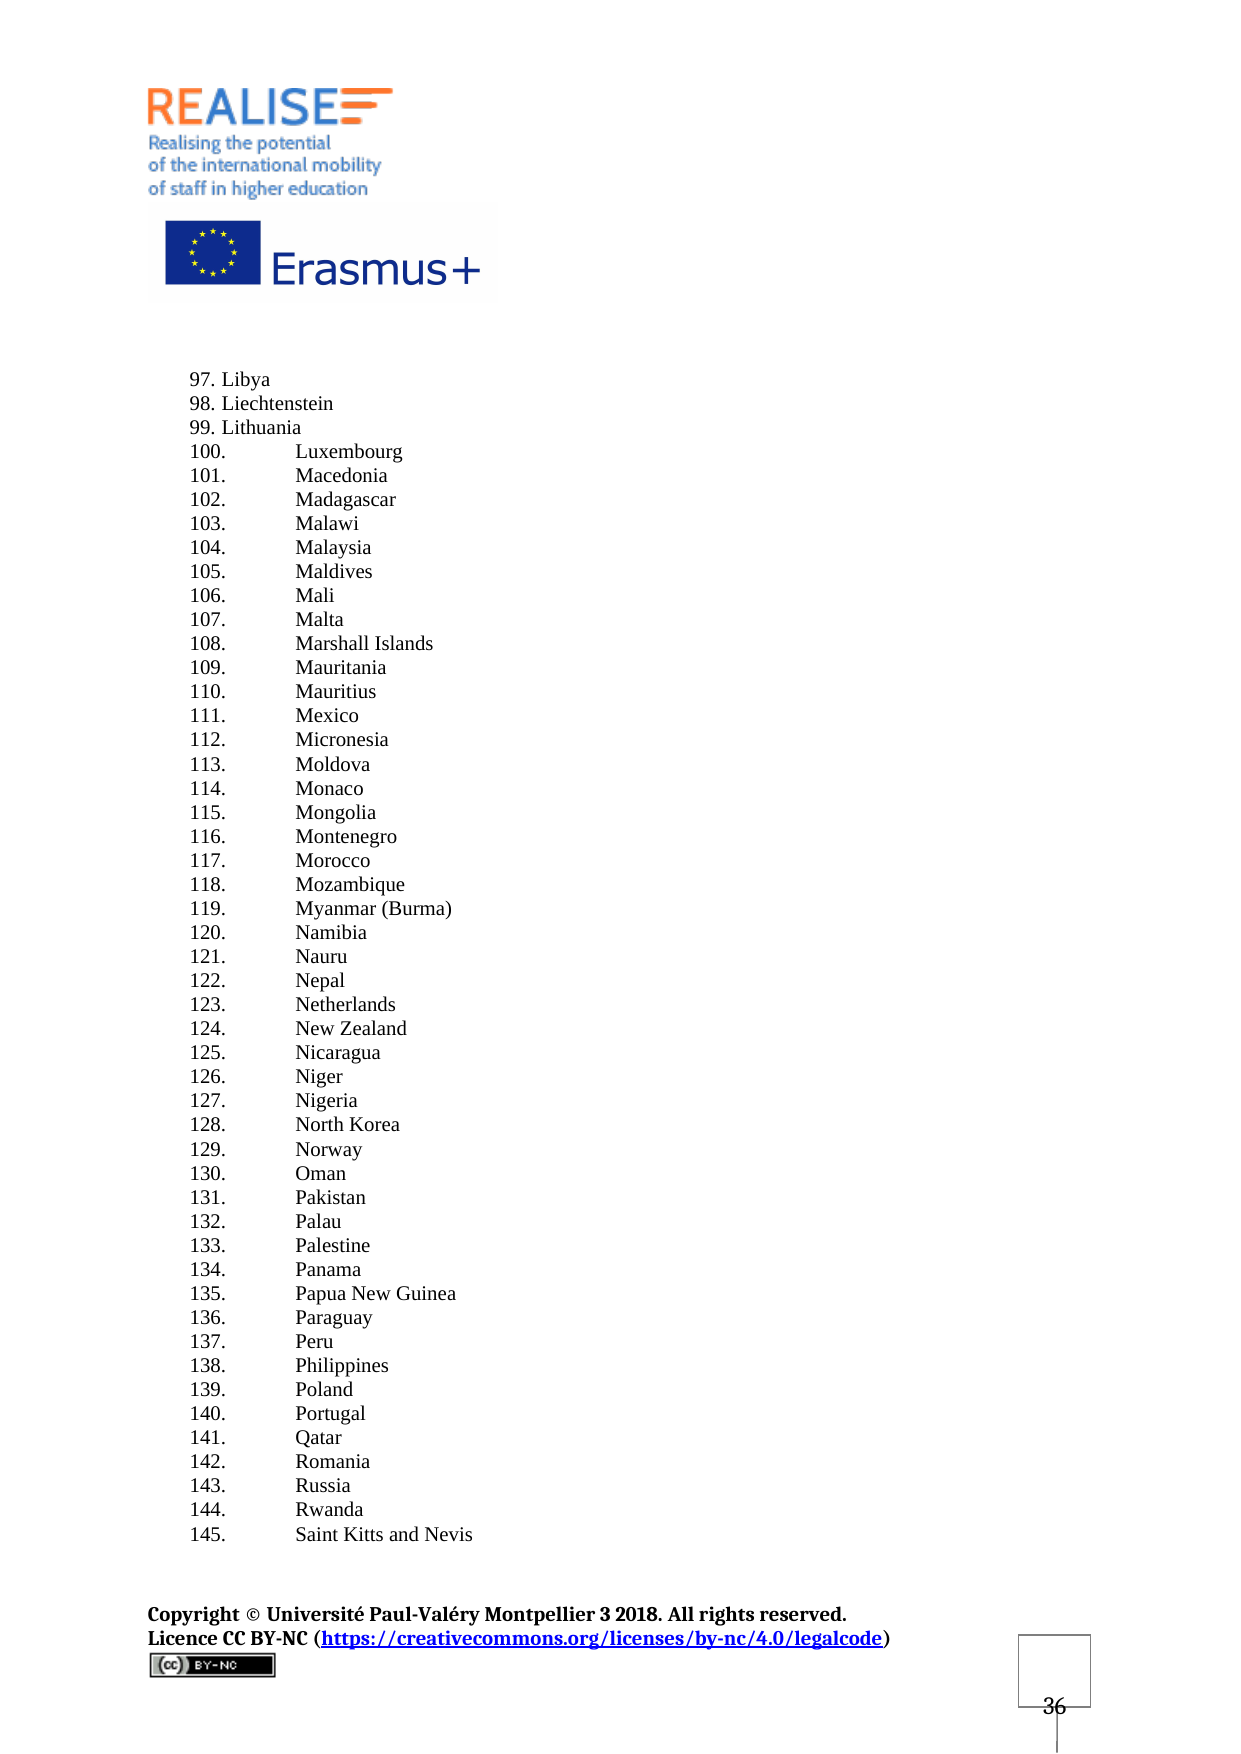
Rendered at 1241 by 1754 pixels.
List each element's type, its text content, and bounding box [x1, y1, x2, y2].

list Maldives [189, 559, 1092, 583]
list Russia [189, 1473, 1092, 1497]
list Mongolia [189, 799, 1092, 824]
list Luxembourg [189, 439, 1092, 463]
list Nigeria [189, 1088, 1092, 1112]
list Myanmar (Burma) [189, 896, 1092, 920]
list Paraguay [189, 1305, 1092, 1329]
list Moldova [189, 751, 1092, 776]
list North Korea [189, 1112, 1092, 1136]
list Pakistan [189, 1184, 1092, 1209]
list Romania [189, 1449, 1092, 1473]
list Mauritius [189, 679, 1092, 703]
list Libya [189, 366, 1092, 391]
picture [147, 1650, 279, 1681]
list Saint Kitts and Nevis [189, 1521, 1092, 1546]
list Nicaragua [189, 1040, 1092, 1064]
list Macedonia [189, 463, 1092, 487]
list Mali [189, 583, 1092, 607]
list Nepal [189, 968, 1092, 992]
list Monaco [189, 776, 1092, 799]
list Palestine [189, 1233, 1092, 1257]
list Malawi [189, 511, 1092, 535]
list Liechtenstein [189, 391, 1092, 414]
list Oman [189, 1161, 1092, 1184]
list Morocco [189, 848, 1092, 872]
list Mozambique [189, 872, 1092, 896]
list Qatar [189, 1425, 1092, 1449]
list Mauritania [189, 655, 1092, 679]
picture [147, 88, 498, 303]
list Madagascar [189, 487, 1092, 511]
list Portugal [189, 1401, 1092, 1425]
list Panama [189, 1257, 1092, 1281]
list Malta [189, 607, 1092, 631]
list Nauru [189, 944, 1092, 968]
list Marshall Islands [189, 631, 1092, 655]
list Niger [189, 1064, 1092, 1088]
list Norway [189, 1136, 1092, 1161]
list Micronesia [189, 727, 1092, 751]
list Poland [189, 1377, 1092, 1401]
list New Zealand [189, 1016, 1092, 1040]
list Lithuania [189, 414, 1092, 439]
list Namibia [189, 920, 1092, 944]
list Rwanda [189, 1497, 1092, 1521]
list Philippines [189, 1353, 1092, 1377]
list Palau [189, 1209, 1092, 1233]
list Netherlands [189, 992, 1092, 1016]
list Papua New Guinea [189, 1281, 1092, 1305]
list Peru [189, 1329, 1092, 1353]
list Malaysia [189, 535, 1092, 559]
list Mexico [189, 703, 1092, 727]
list Montenegro [189, 824, 1092, 848]
